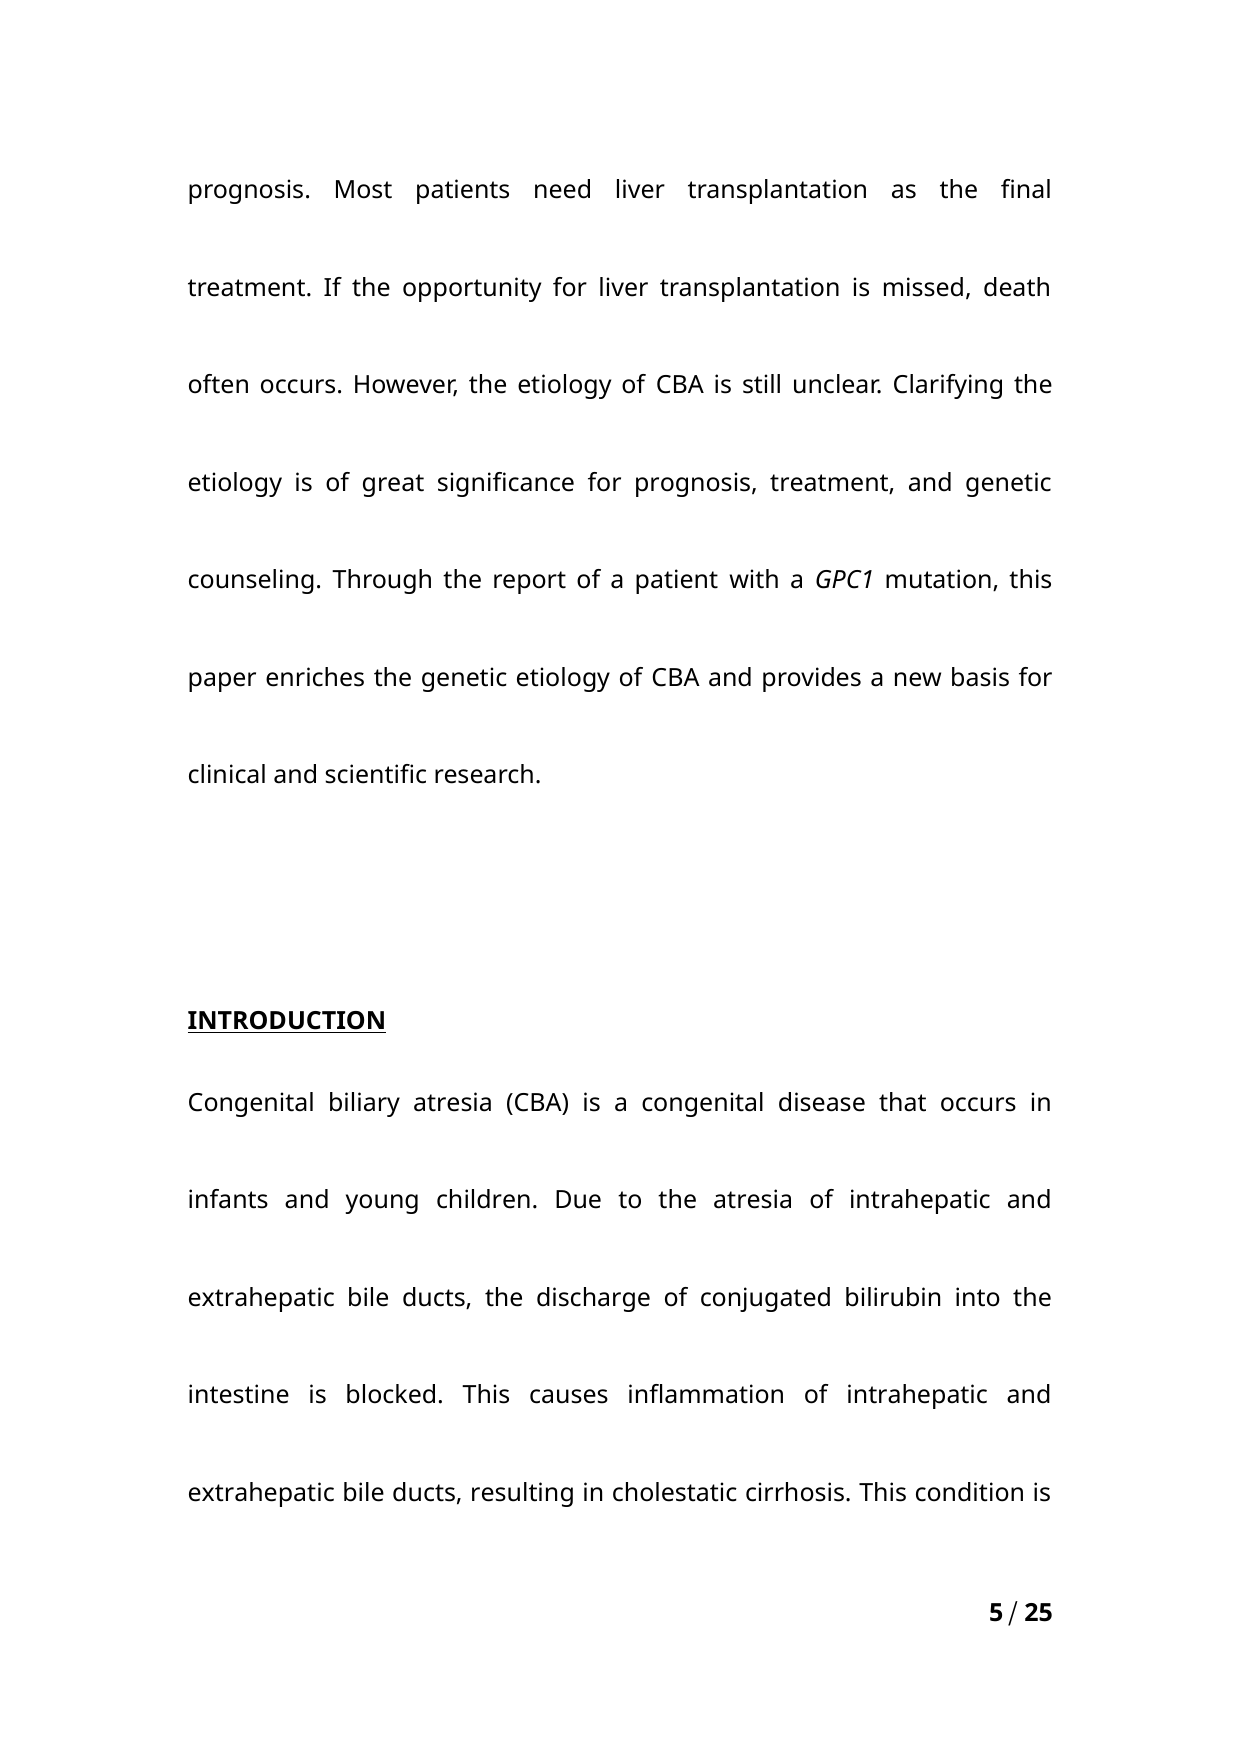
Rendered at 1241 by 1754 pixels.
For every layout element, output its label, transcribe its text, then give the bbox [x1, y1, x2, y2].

text INTRODUCTION [187, 987, 1053, 1052]
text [187, 156, 1053, 806]
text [187, 1069, 1053, 1524]
